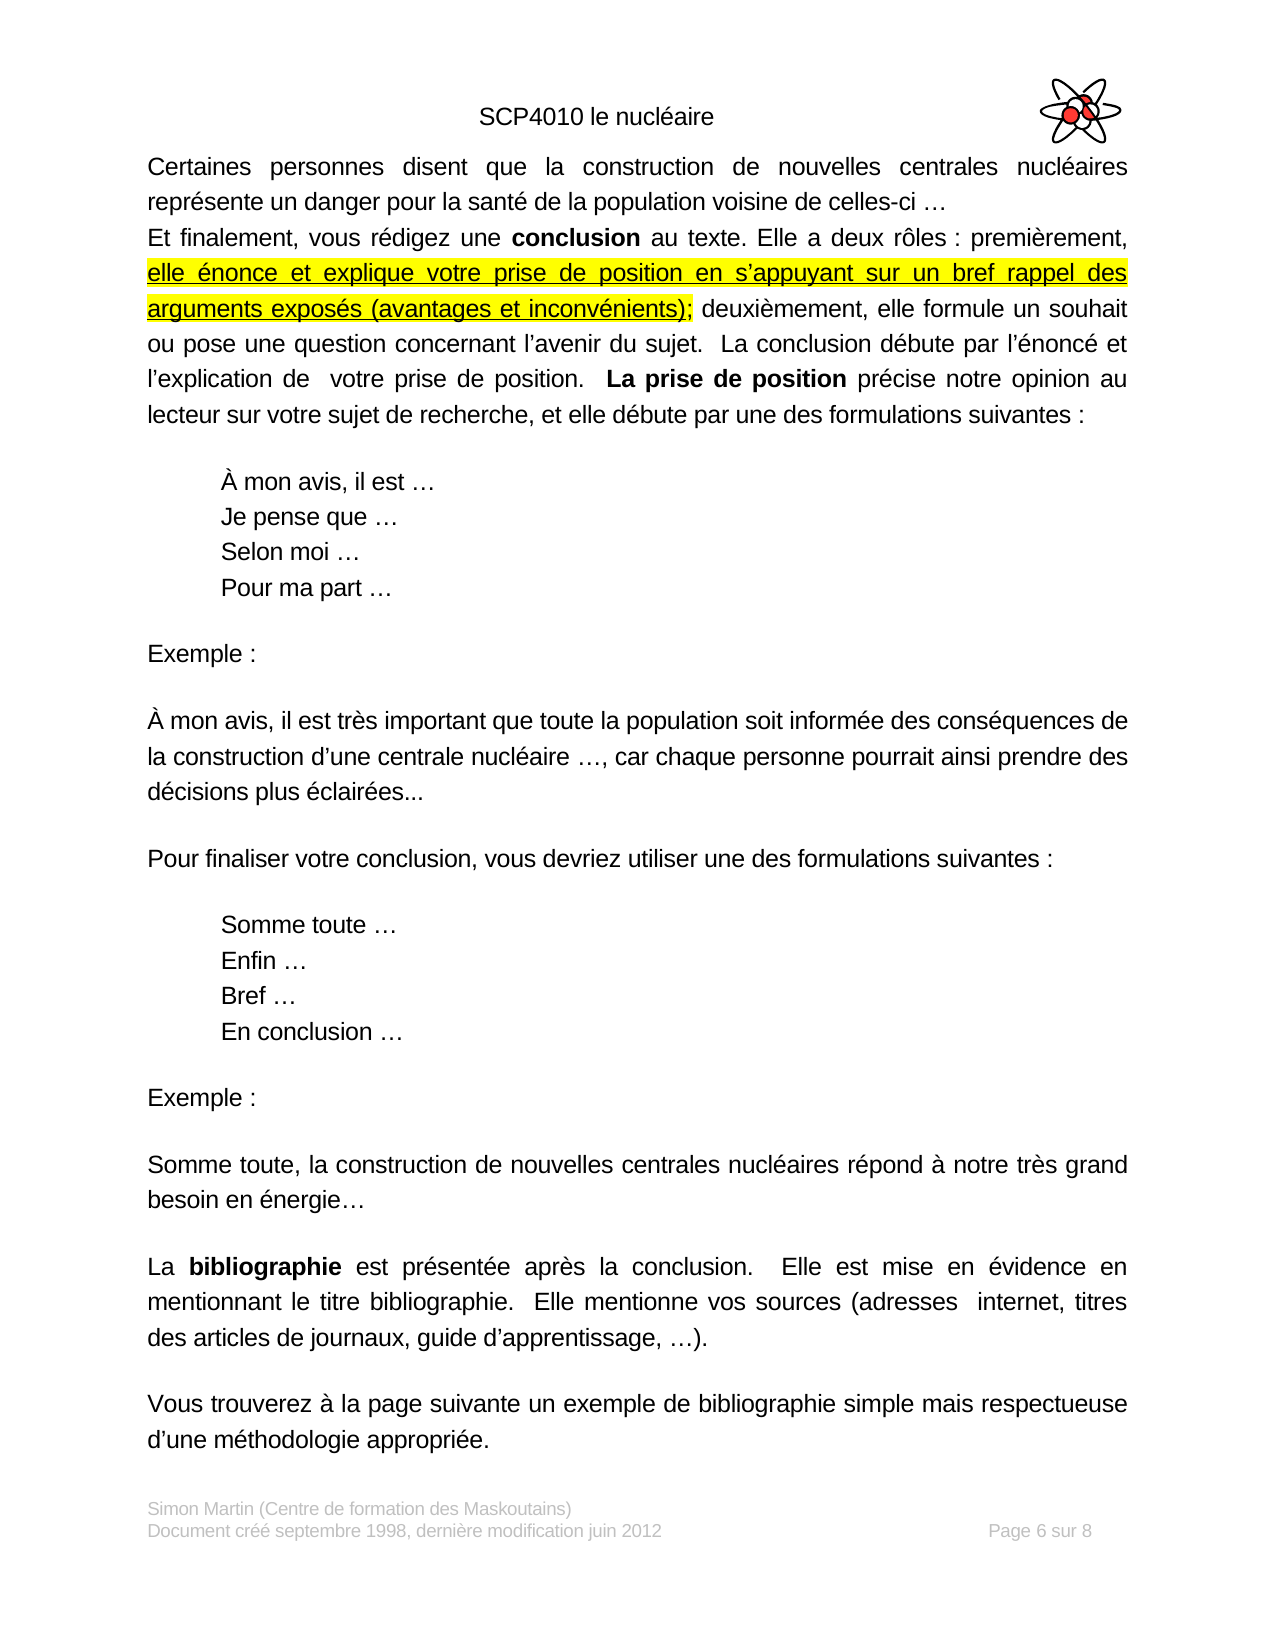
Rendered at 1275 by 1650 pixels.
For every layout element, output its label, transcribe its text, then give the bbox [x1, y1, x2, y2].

text Je pense que … [221, 497, 1128, 532]
text Enfin … [221, 941, 1128, 976]
text Certaines personnes disent que la construction de nouvelles centrales nucléaires représente un danger pour la santé de la population voisine de celles-ci … [147, 147, 1128, 218]
text Pour finaliser votre conclusion, vous devriez utiliser une des formulations suivantes : [147, 839, 1128, 874]
text Et finalement, vous rédigez une conclusion au texte. Elle a deux rôles : premièrement, elle énonce et explique votre prise de position en s’appuyant sur un bref rappel des arguments exposés (avantages et inconvénients); deuxièmement, elle formule un souhait ou pose une question concernant l’avenir du sujet. La conclusion débute par l’énoncé et l’explication de votre prise de position. La prise de position précise notre opinion au lecteur sur votre sujet de recherche, et elle débute par une des formulations suivantes : [147, 218, 1128, 258]
text Et finalement, vous rédigez une conclusion au texte. Elle a deux rôles : premièrement, elle énonce et explique votre prise de position en s’appuyant sur un bref rappel des arguments exposés (avantages et inconvénients); deuxièmement, elle formule un souhait ou pose une question concernant l’avenir du sujet. La conclusion débute par l’énoncé et l’explication de votre prise de position. La prise de position précise notre opinion au lecteur sur votre sujet de recherche, et elle débute par une des formulations suivantes : [147, 287, 1128, 430]
text En conclusion … [221, 1012, 1128, 1047]
text Exemple : [147, 634, 1128, 670]
text Vous trouverez à la page suivante un exemple de bibliographie simple mais respectueuse d’une méthodologie appropriée. [147, 1384, 1128, 1455]
text Pour ma part … [221, 568, 1128, 603]
text La bibliographie est présentée après la conclusion. Elle est mise en évidence en mentionnant le titre bibliographie. Elle mentionne vos sources (adresses internet, titres des articles de journaux, guide d’apprentissage, …). [147, 1247, 1128, 1353]
text Somme toute … [221, 905, 1128, 941]
text Somme toute, la construction de nouvelles centrales nucléaires répond à notre très grand besoin en énergie… [147, 1145, 1128, 1216]
text À mon avis, il est très important que toute la population soit informée des conséquences de la construction d’une centrale nucléaire …, car chaque personne pourrait ainsi prendre des décisions plus éclairées... [147, 701, 1128, 807]
text Bref … [221, 976, 1128, 1012]
text Selon moi … [221, 532, 1128, 568]
text Exemple : [147, 1078, 1128, 1114]
text À mon avis, il est … [221, 462, 1128, 497]
